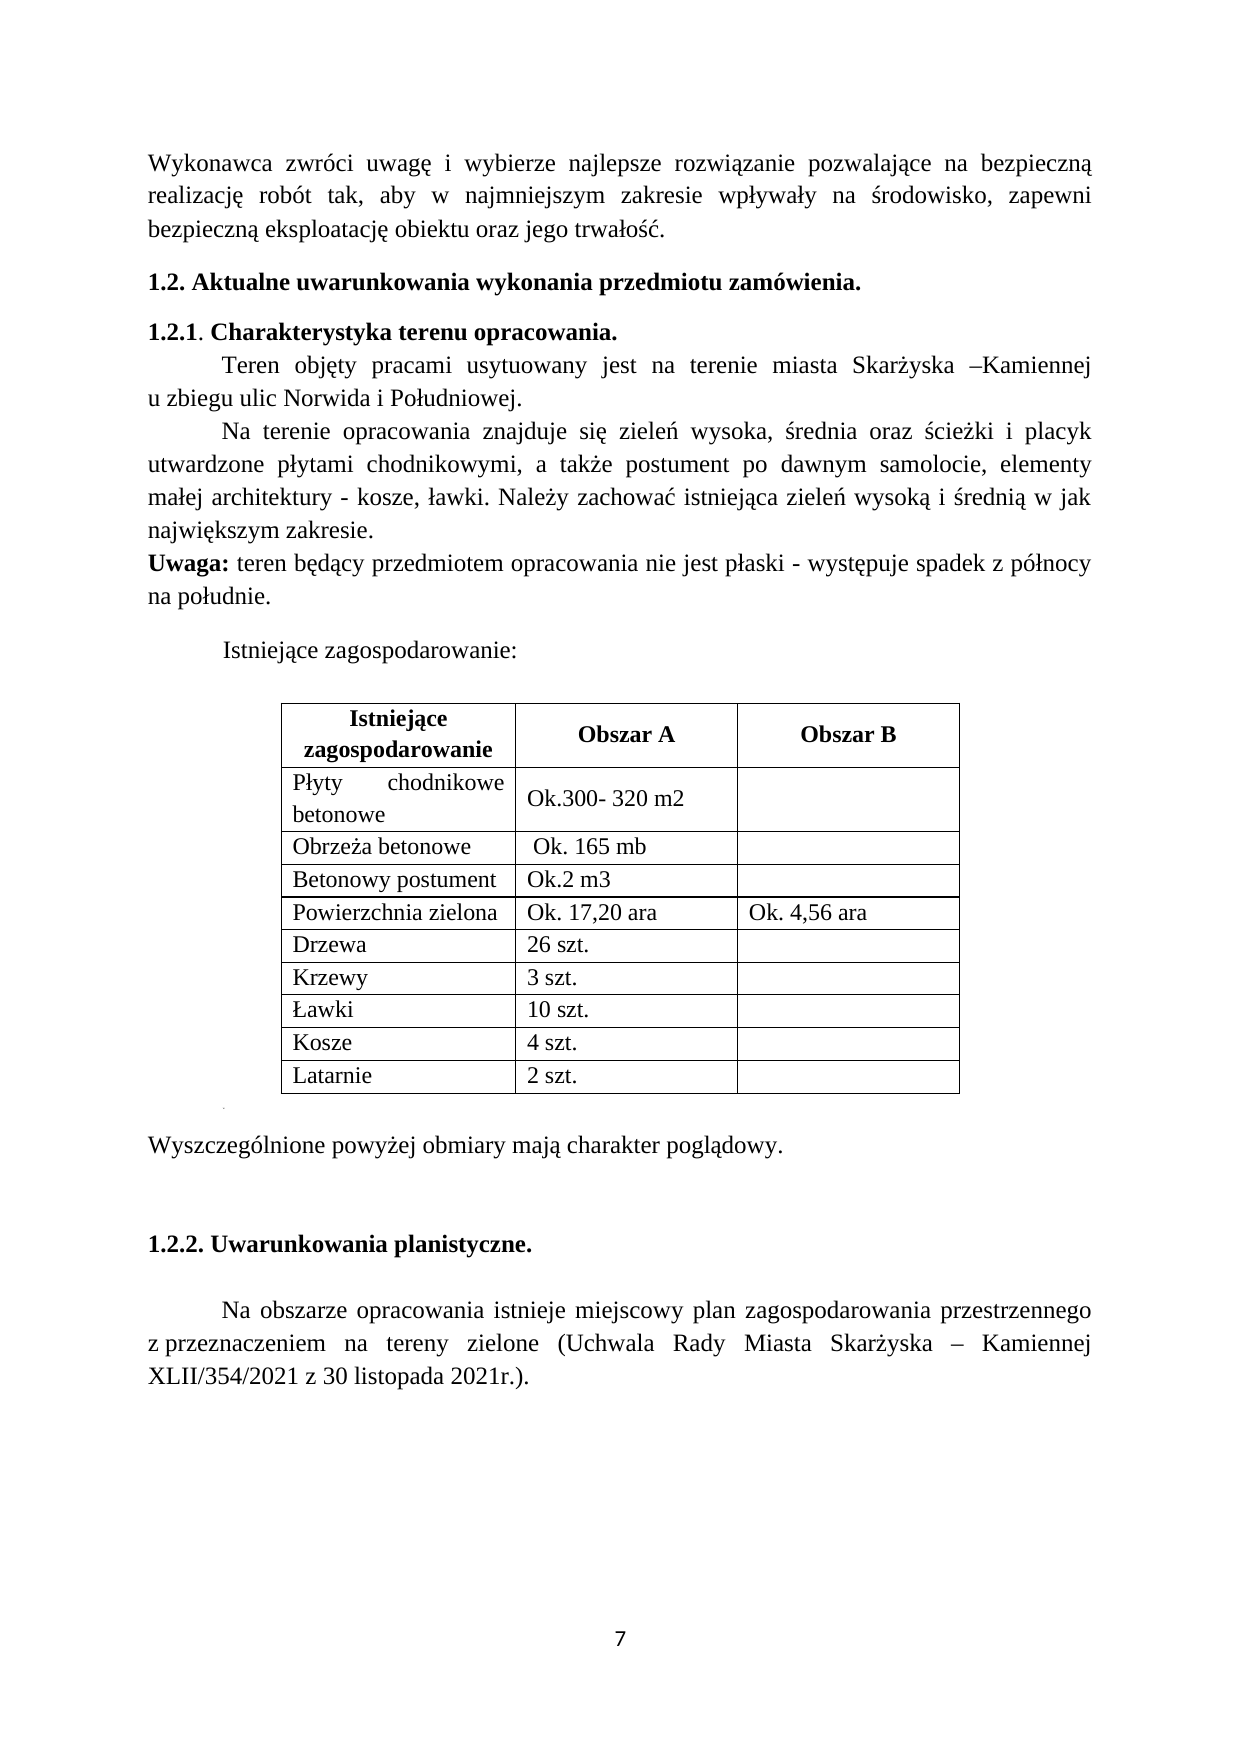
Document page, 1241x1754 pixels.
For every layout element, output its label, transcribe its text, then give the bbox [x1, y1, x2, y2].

table_cell Ok. 4,56 ara [738, 898, 959, 929]
table_cell Ok.300- 320 m2 [516, 768, 737, 831]
text Na obszarze opracowania istnieje miejscowy plan zagospodarowania przestrzennego z przeznaczeniem na tereny zielone (Uchwala Rady Miasta Skarżyska – Kamiennej XLII/354/2021 z 30 listopada 2021r.). [148, 1295, 1093, 1390]
table_cell Latarnie [282, 1061, 515, 1092]
table_cell [738, 1061, 959, 1092]
table_cell Ławki [282, 995, 515, 1027]
table_cell Powierzchnia zielona [282, 898, 515, 929]
table_cell Kosze [282, 1028, 515, 1060]
text Wyszczególnione powyżej obmiary mają charakter poglądowy. [148, 1131, 1093, 1159]
table_cell 4 szt. [516, 1028, 737, 1060]
table_cell 10 szt. [516, 995, 737, 1027]
table_cell Obrzeża betonowe [282, 832, 515, 864]
text 1.2.1. Charakterystyka terenu opracowania. [148, 317, 1093, 346]
text Na terenie opracowania znajduje się zieleń wysoka, średnia oraz ścieżki i placyk utwardzone płytami chodnikowymi, a także postument po dawnym samolocie, elementy małej architektury - kosze, ławki. Należy zachować istniejąca zieleń wysoką i średnią w jak największym zakresie. [148, 416, 1093, 544]
table_cell Ok. 165 mb [516, 832, 737, 864]
table_cell [738, 995, 959, 1027]
table_cell 2 szt. [516, 1061, 737, 1092]
text 1.2.2. Uwarunkowania planistyczne. [148, 1229, 1093, 1258]
list Istniejące zagospodarowanie: [223, 635, 1093, 664]
text Uwaga: teren będący przedmiotem opracowania nie jest płaski - występuje spadek z północy na południe. [148, 548, 1093, 610]
text Wykonawca zwróci uwagę i wybierze najlepsze rozwiązanie pozwalające na bezpieczną realizację robót tak, aby w najmniejszym zakresie wpływały na środowisko, zapewni bezpieczną eksploatację obiektu oraz jego trwałość. [148, 148, 1093, 242]
table_cell 3 szt. [516, 963, 737, 994]
table_cell Płyty chodnikowe betonowe [282, 768, 515, 831]
table_cell Ok. 17,20 ara [516, 898, 737, 929]
table_cell Krzewy [282, 963, 515, 994]
text Teren objęty pracami usytuowany jest na terenie miasta Skarżyska –Kamiennej u zbiegu ulic Norwida i Południowej. [148, 350, 1093, 412]
table_cell [738, 1028, 959, 1060]
table_cell [738, 832, 959, 864]
table_cell [738, 963, 959, 994]
table_header Obszar A [516, 704, 737, 767]
table_cell Ok.2 m3 [516, 865, 737, 896]
table_header Istniejące zagospodarowanie [282, 704, 515, 767]
table_cell [738, 865, 959, 896]
table_cell [738, 768, 959, 831]
text 1.2. Aktualne uwarunkowania wykonania przedmiotu zamówienia. [148, 267, 1093, 296]
table_cell Betonowy postument [282, 865, 515, 896]
table_cell [738, 930, 959, 962]
table_cell Drzewa [282, 930, 515, 962]
table_header Obszar B [738, 704, 959, 767]
table_cell 26 szt. [516, 930, 737, 962]
